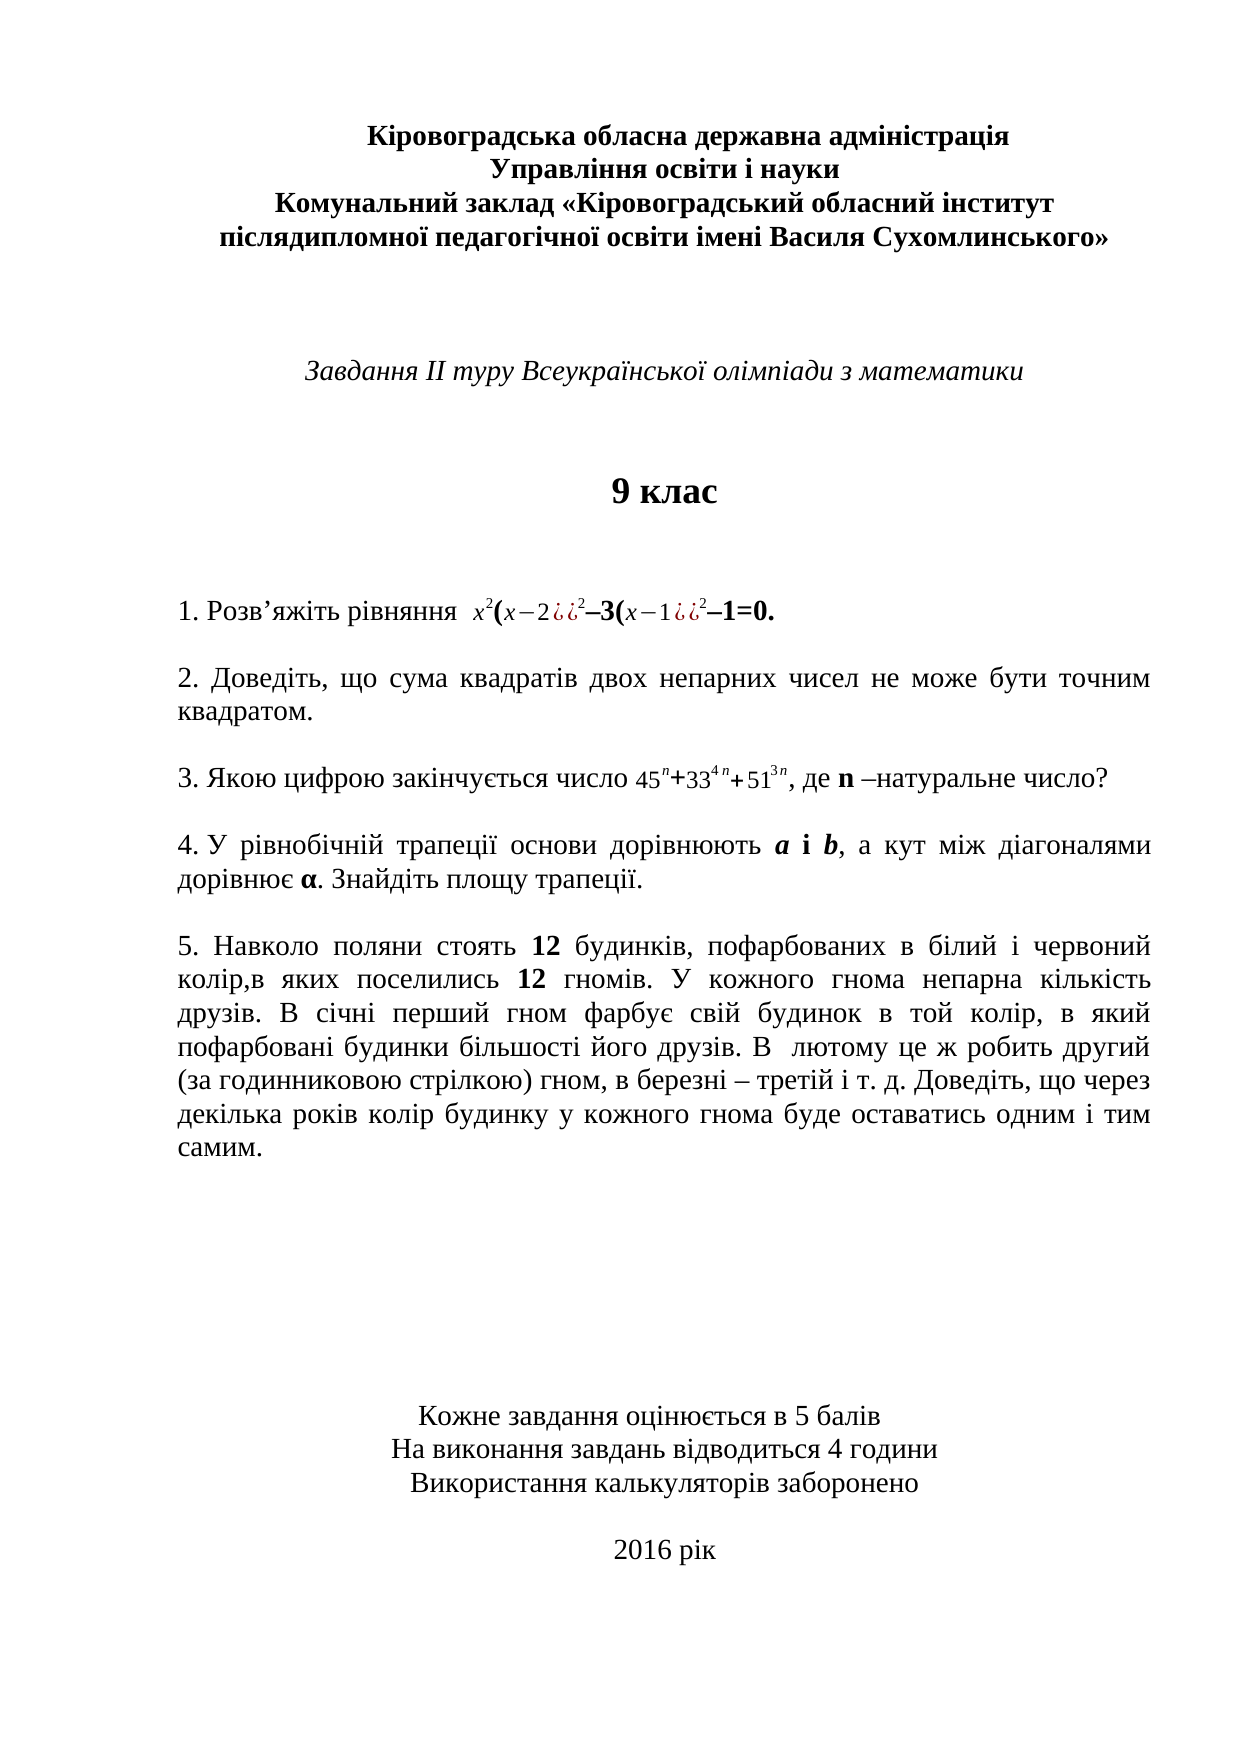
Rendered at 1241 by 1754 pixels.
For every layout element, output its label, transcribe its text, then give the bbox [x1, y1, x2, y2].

text Кожне завдання оцінюється в 5 балів [177, 1398, 1152, 1431]
text Кіровоградська обласна державна адміністрація [177, 118, 1152, 152]
text 4. У рівнобічній трапеції основи дорівнюють a і b, а кут між діагоналями дорівнює α. Знайдіть площу трапеції. [177, 827, 1152, 894]
text Управління освіти і науки [177, 152, 1152, 185]
text На виконання завдань відводиться 4 години [177, 1431, 1152, 1465]
text 5. Навколо поляни стоять 12 будинків, пофарбованих в білий і червоний колір,в яких поселились 12 гномів. У кожного гнома непарна кількість друзів. В січні перший гном фарбує свій будинок в той колір, в який пофарбовані будинки більшості його друзів. В лютому це ж робить другий (за годинниковою стрілкою) гном, в березні – третій і т. д. Доведіть, що через декілька років колір будинку у кожного гнома буде оставатись одним і тим самим. [177, 928, 1152, 1163]
text Завдання ІІ туру Всеукраїнської олімпіади з математики [177, 353, 1152, 386]
text 9 клас [177, 468, 1152, 511]
text Комунальний заклад «Кіровоградський обласний інститут післядипломної педагогічної освіти імені Василя Сухомлинського» [177, 185, 1152, 252]
text 2016 рік [177, 1532, 1152, 1565]
text Використання калькуляторів заборонено [177, 1465, 1152, 1498]
text 2. Доведіть, що сума квадратів двох непарних чисел не може бути точним квадратом. [177, 660, 1152, 727]
text 1. Розв’яжіть рівняння (–3(–1=0. [177, 593, 1152, 626]
text 3. Якою цифрою закінчується число +, де n –натуральне число? [177, 760, 1152, 794]
